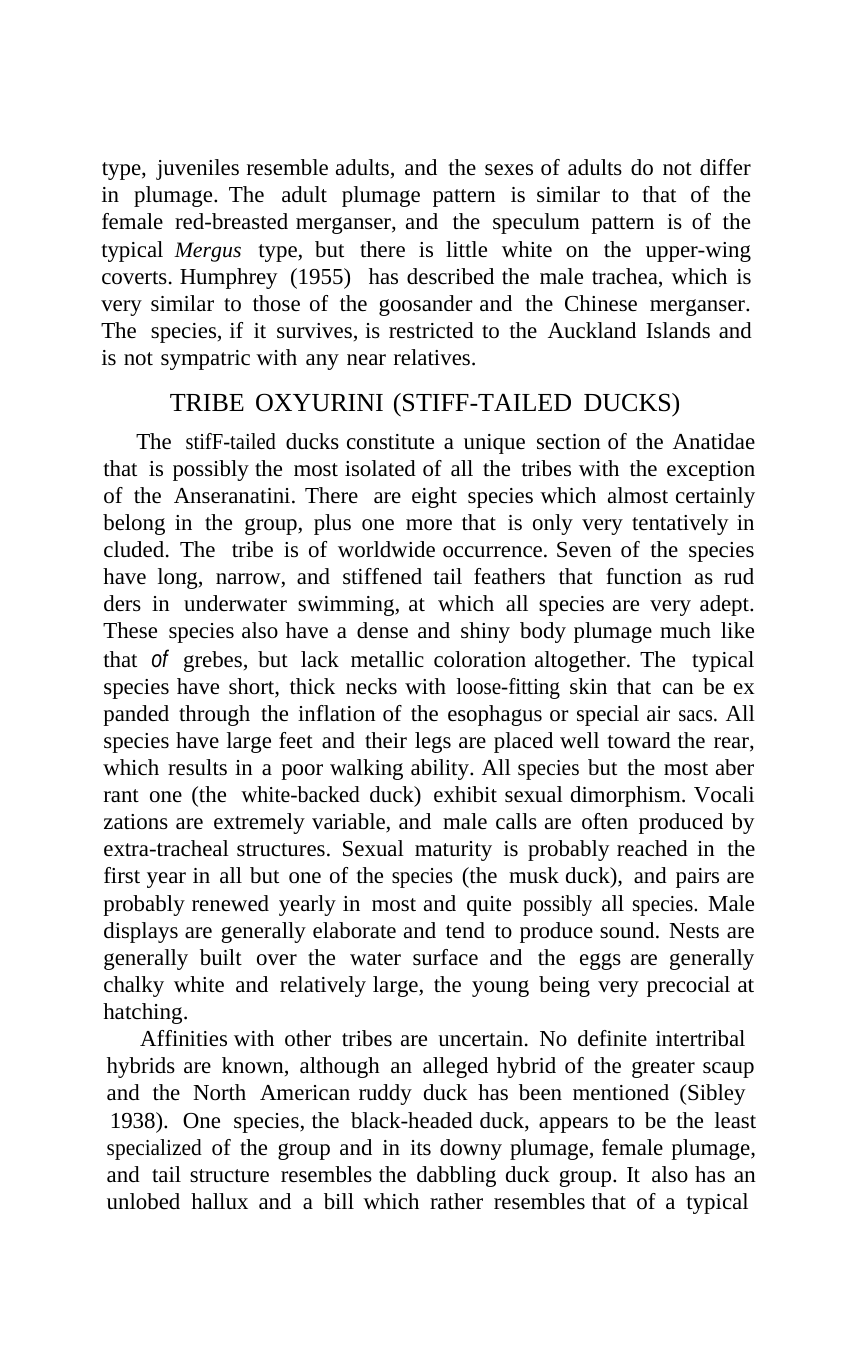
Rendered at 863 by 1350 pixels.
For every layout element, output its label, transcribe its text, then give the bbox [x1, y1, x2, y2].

text The stifF-tailed ducks constitute a unique section of the Anatidae that is possibly the most isolated of all the tribes with the exception of the Anseranatini. There are eight species which almost certainly belong in the group, plus one more that is only very tentatively in­ cluded. The tribe is of worldwide occurrence. Seven of the species have long, narrow, and stiffened tail feathers that function as rud­ ders in underwater swimming, at which all species are very adept. These species also have a dense and shiny body plumage much like that of grebes, but lack metallic coloration altogether. The typical species have short, thick necks with loose-fitting skin that can be ex­ panded through the inflation of the esophagus or special air sacs. All species have large feet and their legs are placed well toward the rear, which results in a poor walking ability. All species but the most aber­ rant one (the white-backed duck) exhibit sexual dimorphism. Vocali­ zations are extremely variable, and male calls are often produced by extra-tracheal structures. Sexual maturity is probably reached in the first year in all but one of the species (the musk duck), and pairs are probably renewed yearly in most and quite possibly all species. Male displays are generally elaborate and tend to produce sound. Nests are generally built over the water surface and the eggs are generally chalky white and relatively large, the young being very precocial at hatching. [103, 428, 755, 1024]
text Affinities with other tribes are uncertain. No definite intertribal [140, 1025, 764, 1051]
text type, juveniles resemble adults, and the sexes of adults do not differ in plumage. The adult plumage pattern is similar to that of the female red-breasted merganser, and the speculum pattern is of the typical Mergus type, but there is little white on the upper-wing coverts. Humphrey (1955) has described the male trachea, which is very similar to those of the goosander and the Chinese merganser. The species, if it survives, is restricted to the Auckland Islands and is not sympatric with any near relatives. [101, 154, 751, 370]
text 1938). One species, the black-headed duck, appears to be the least specialized of the group and in its downy plumage, female plumage, and tail structure resembles the dabbling duck group. It also has an unlobed hallux and a bill which rather resembles that of a typical [106, 1107, 756, 1214]
text TRIBE OXYURINI (STIFF-TAILED DUCKS) [162, 387, 687, 417]
text hybrids are known, although an alleged hybrid of the greater scaup and the North American ruddy duck has been mentioned (Sibley [106, 1052, 755, 1106]
